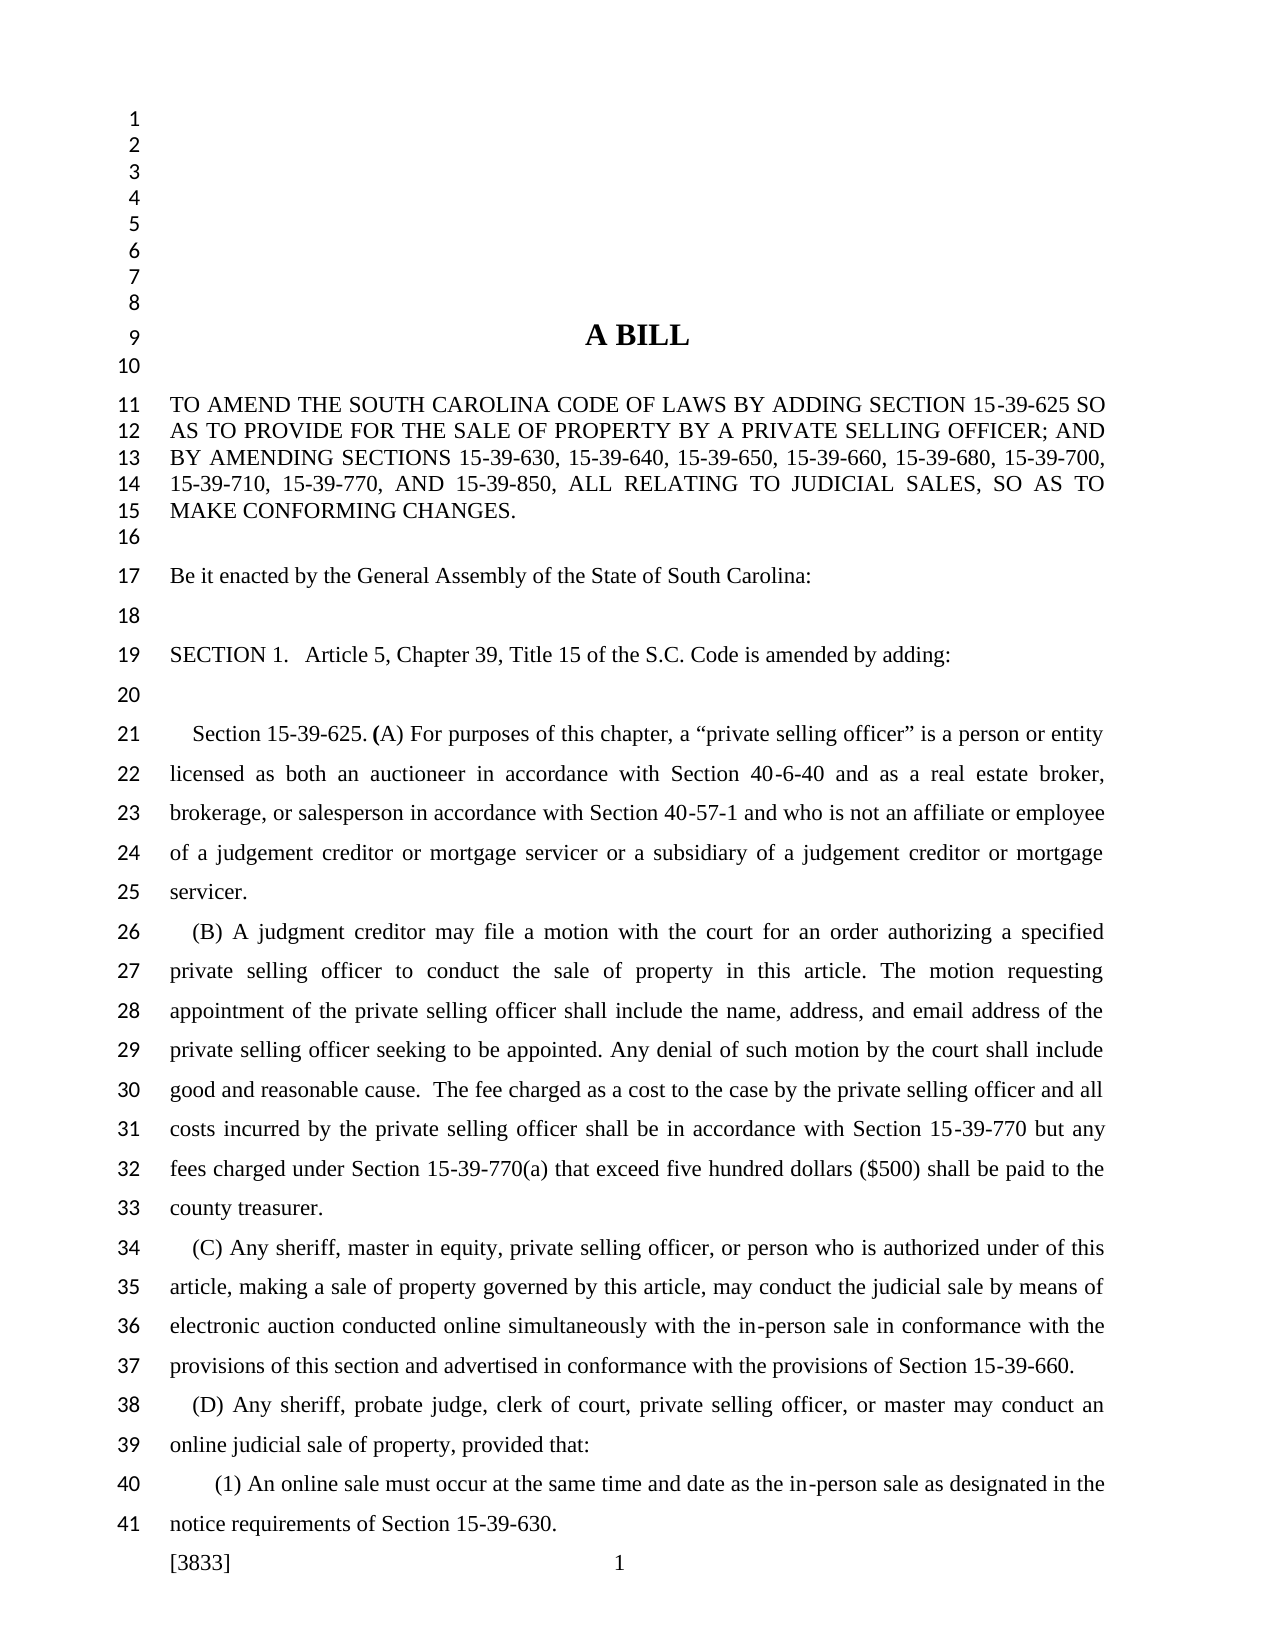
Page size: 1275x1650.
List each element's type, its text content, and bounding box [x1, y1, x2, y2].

text Section 15‑39‑625. (A) For purposes of this chapter, a “private selling officer” is a person or entity licensed as both an auctioneer in accordance with Section 40-6-40 and as a real estate broker, brokerage, or salesperson in accordance with Section 40-57-1 and who is not an affiliate or employee of a judgement creditor or mortgage servicer or a subsidiary of a judgement creditor or mortgage servicer. [169, 720, 1106, 905]
text (C) Any sheriff, master in equity, private selling officer, or person who is authorized under of this article, making a sale of property governed by this article, may conduct the judicial sale by means of electronic auction conducted online simultaneously with the in-person sale in conformance with the provisions of this section and advertised in conformance with the provisions of Section 15-39-660. [169, 1234, 1106, 1378]
text (B) A judgment creditor may file a motion with the court for an order authorizing a specified private selling officer to conduct the sale of property in this article. The motion requesting appointment of the private selling officer shall include the name, address, and email address of the private selling officer seeking to be appointed. Any denial of such motion by the court shall include good and reasonable cause. The fee charged as a cost to the case by the private selling officer and all costs incurred by the private selling officer shall be in accordance with Section 15-39-770 but any fees charged under Section 15-39-770(a) that exceed five hundred dollars ($500) shall be paid to the county treasurer. [169, 918, 1106, 1221]
text SECTION 1. Article 5, Chapter 39, Title 15 of the S.C. Code is amended by adding: [169, 641, 1106, 668]
text (D) Any sheriff, probate judge, clerk of court, private selling officer, or master may conduct an online judicial sale of property, provided that: [169, 1392, 1106, 1457]
text Be it enacted by the General Assembly of the State of South Carolina: [169, 562, 1106, 589]
text (1) An online sale must occur at the same time and date as the in-person sale as designated in the notice requirements of Section 15-39-630. [169, 1471, 1106, 1536]
text A bill [169, 316, 1106, 352]
